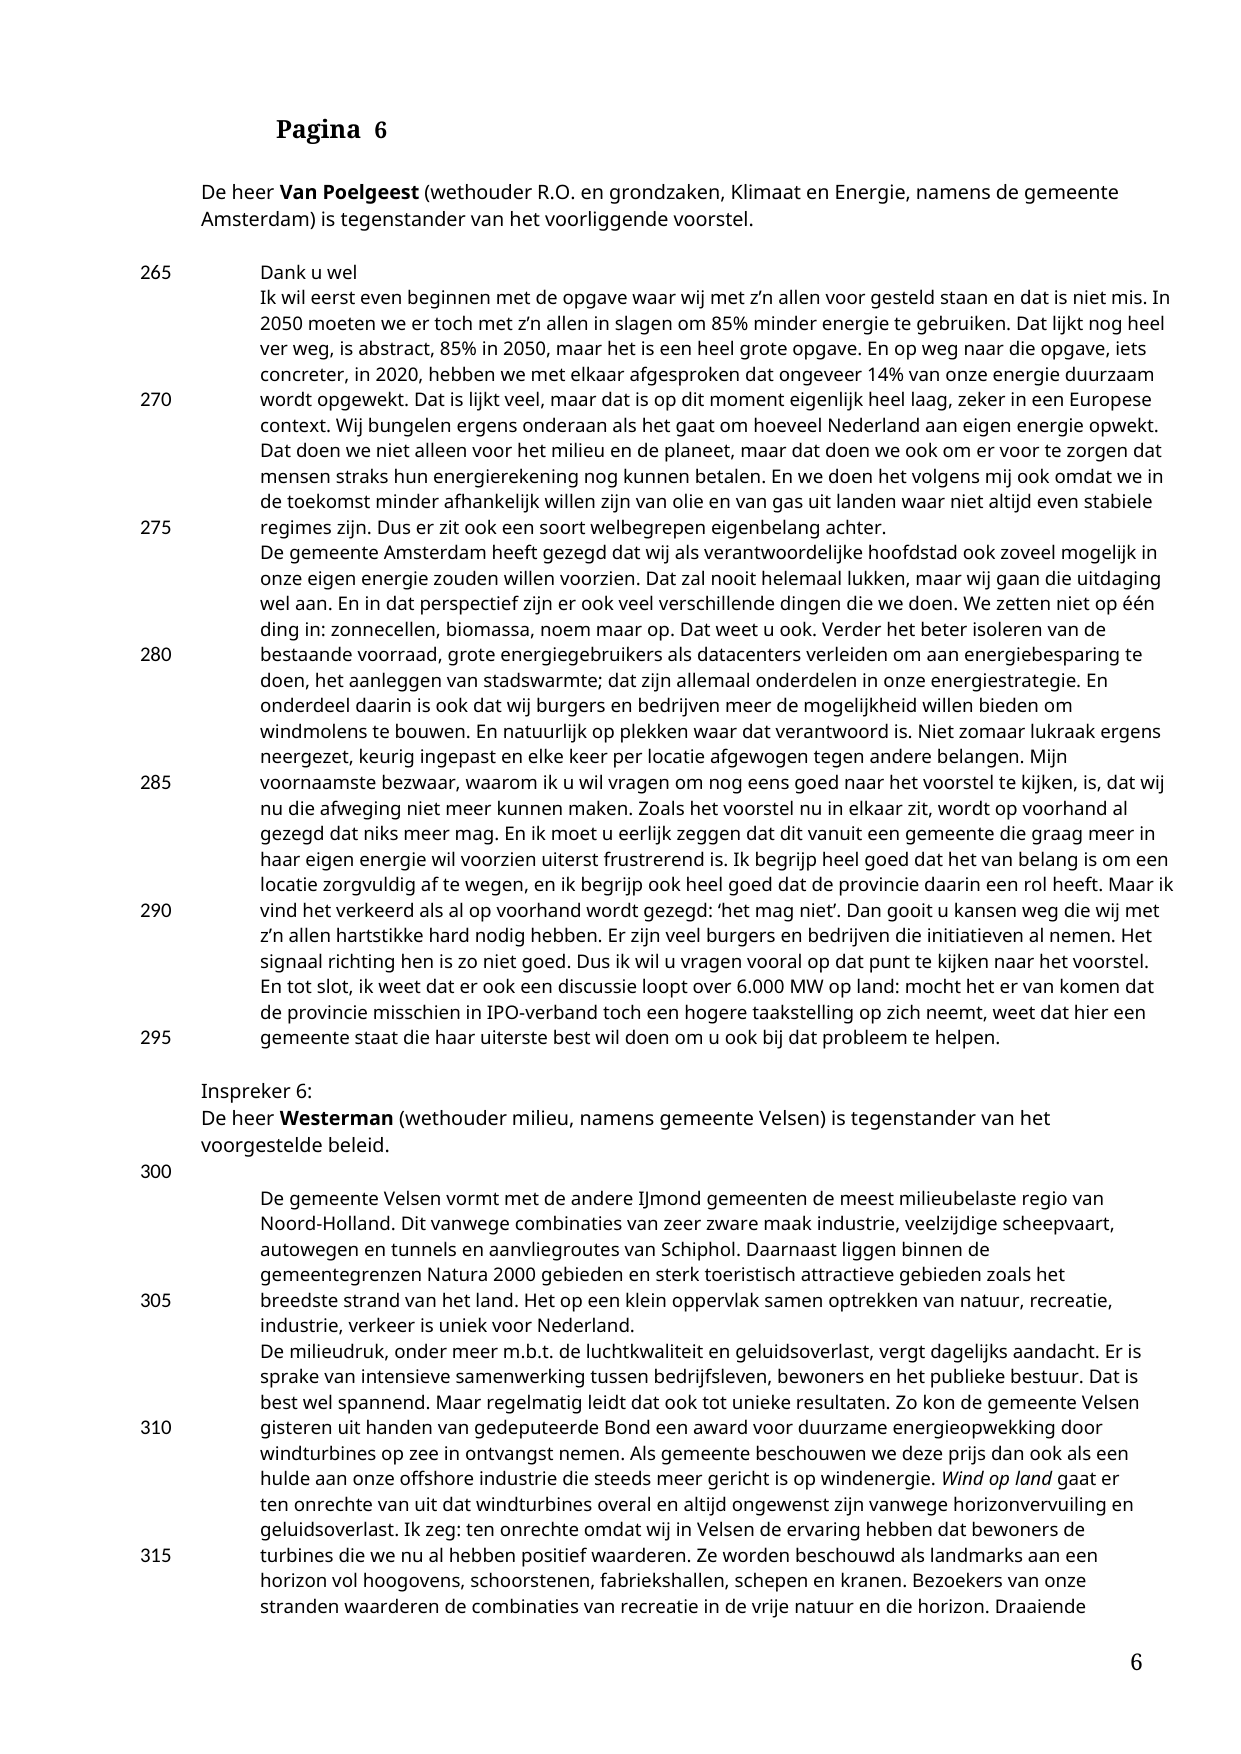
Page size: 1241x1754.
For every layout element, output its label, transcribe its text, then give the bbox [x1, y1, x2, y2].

text De gemeente Velsen vormt met de andere IJmond gemeenten de meest milieubelaste regio van Noord-Holland. Dit vanwege combinaties van zeer zware maak industrie, veelzijdige scheepvaart, autowegen en tunnels en aanvliegroutes van Schiphol. Daarnaast liggen binnen de gemeentegrenzen Natura 2000 gebieden en sterk toeristisch attractieve gebieden zoals het breedste strand van het land. Het op een klein oppervlak samen optrekken van natuur, recreatie, industrie, verkeer is uniek voor Nederland. [260, 1185, 1143, 1338]
text De heer Westerman (wethouder milieu, namens gemeente Velsen) is tegenstander van het voorgestelde beleid. [201, 1104, 1175, 1158]
text De gemeente Amsterdam heeft gezegd dat wij als verantwoordelijke hoofdstad ook zoveel mogelijk in onze eigen energie zouden willen voorzien. Dat zal nooit helemaal lukken, maar wij gaan die uitdaging wel aan. En in dat perspectief zijn er ook veel verschillende dingen die we doen. We zetten niet op één ding in: zonnecellen, biomassa, noem maar op. Dat weet u ook. Verder het beter isoleren van de bestaande voorraad, grote energiegebruikers als datacenters verleiden om aan energiebesparing te doen, het aanleggen van stadswarmte; dat zijn allemaal onderdelen in onze energiestrategie. En onderdeel daarin is ook dat wij burgers en bedrijven meer de mogelijkheid willen bieden om windmolens te bouwen. En natuurlijk op plekken waar dat verantwoord is. Niet zomaar lukraak ergens neergezet, keurig ingepast en elke keer per locatie afgewogen tegen andere belangen. Mijn voornaamste bezwaar, waarom ik u wil vragen om nog eens goed naar het voorstel te kijken, is, dat wij nu die afweging niet meer kunnen maken. Zoals het voorstel nu in elkaar zit, wordt op voorhand al gezegd dat niks meer mag. En ik moet u eerlijk zeggen dat dit vanuit een gemeente die graag meer in haar eigen energie wil voorzien uiterst frustrerend is. Ik begrijp heel goed dat het van belang is om een locatie zorgvuldig af te wegen, en ik begrijp ook heel goed dat de provincie daarin een rol heeft. Maar ik vind het verkeerd als al op voorhand wordt gezegd: ‘het mag niet’. Dan gooit u kansen weg die wij met z’n allen hartstikke hard nodig hebben. Er zijn veel burgers en bedrijven die initiatieven al nemen. Het signaal richting hen is zo niet goed. Dus ik wil u vragen vooral op dat punt te kijken naar het voorstel. En tot slot, ik weet dat er ook een discussie loopt over 6.000 MW op land: mocht het er van komen dat de provincie misschien in IPO-verband toch een hogere taakstelling op zich neemt, weet dat hier een gemeente staat die haar uiterste best wil doen om u ook bij dat probleem te helpen. [260, 540, 1175, 1050]
text Dat doen we niet alleen voor het milieu en de planeet, maar dat doen we ook om er voor te zorgen dat mensen straks hun energierekening nog kunnen betalen. En we doen het volgens mij ook omdat we in de toekomst minder afhankelijk willen zijn van olie en van gas uit landen waar niet altijd even stabiele regimes zijn. Dus er zit ook een soort welbegrepen eigenbelang achter. [260, 438, 1175, 540]
text Dank u wel [260, 259, 1175, 284]
text De heer Van Poelgeest (wethouder R.O. en grondzaken, Klimaat en Energie, namens de gemeente Amsterdam) is tegenstander van het voorliggende voorstel. [201, 178, 1175, 232]
text Ik wil eerst even beginnen met de opgave waar wij met z’n allen voor gesteld staan en dat is niet mis. In 2050 moeten we er toch met z’n allen in slagen om 85% minder energie te gebruiken. Dat lijkt nog heel ver weg, is abstract, 85% in 2050, maar het is een heel grote opgave. En op weg naar die opgave, iets concreter, in 2020, hebben we met elkaar afgesproken dat ongeveer 14% van onze energie duurzaam wordt opgewekt. Dat is lijkt veel, maar dat is op dit moment eigenlijk heel laag, zeker in een Europese context. Wij bungelen ergens onderaan als het gaat om hoeveel Nederland aan eigen energie opwekt. [260, 284, 1175, 438]
text Inspreker 6: [201, 1077, 1175, 1104]
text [260, 1338, 1143, 1619]
